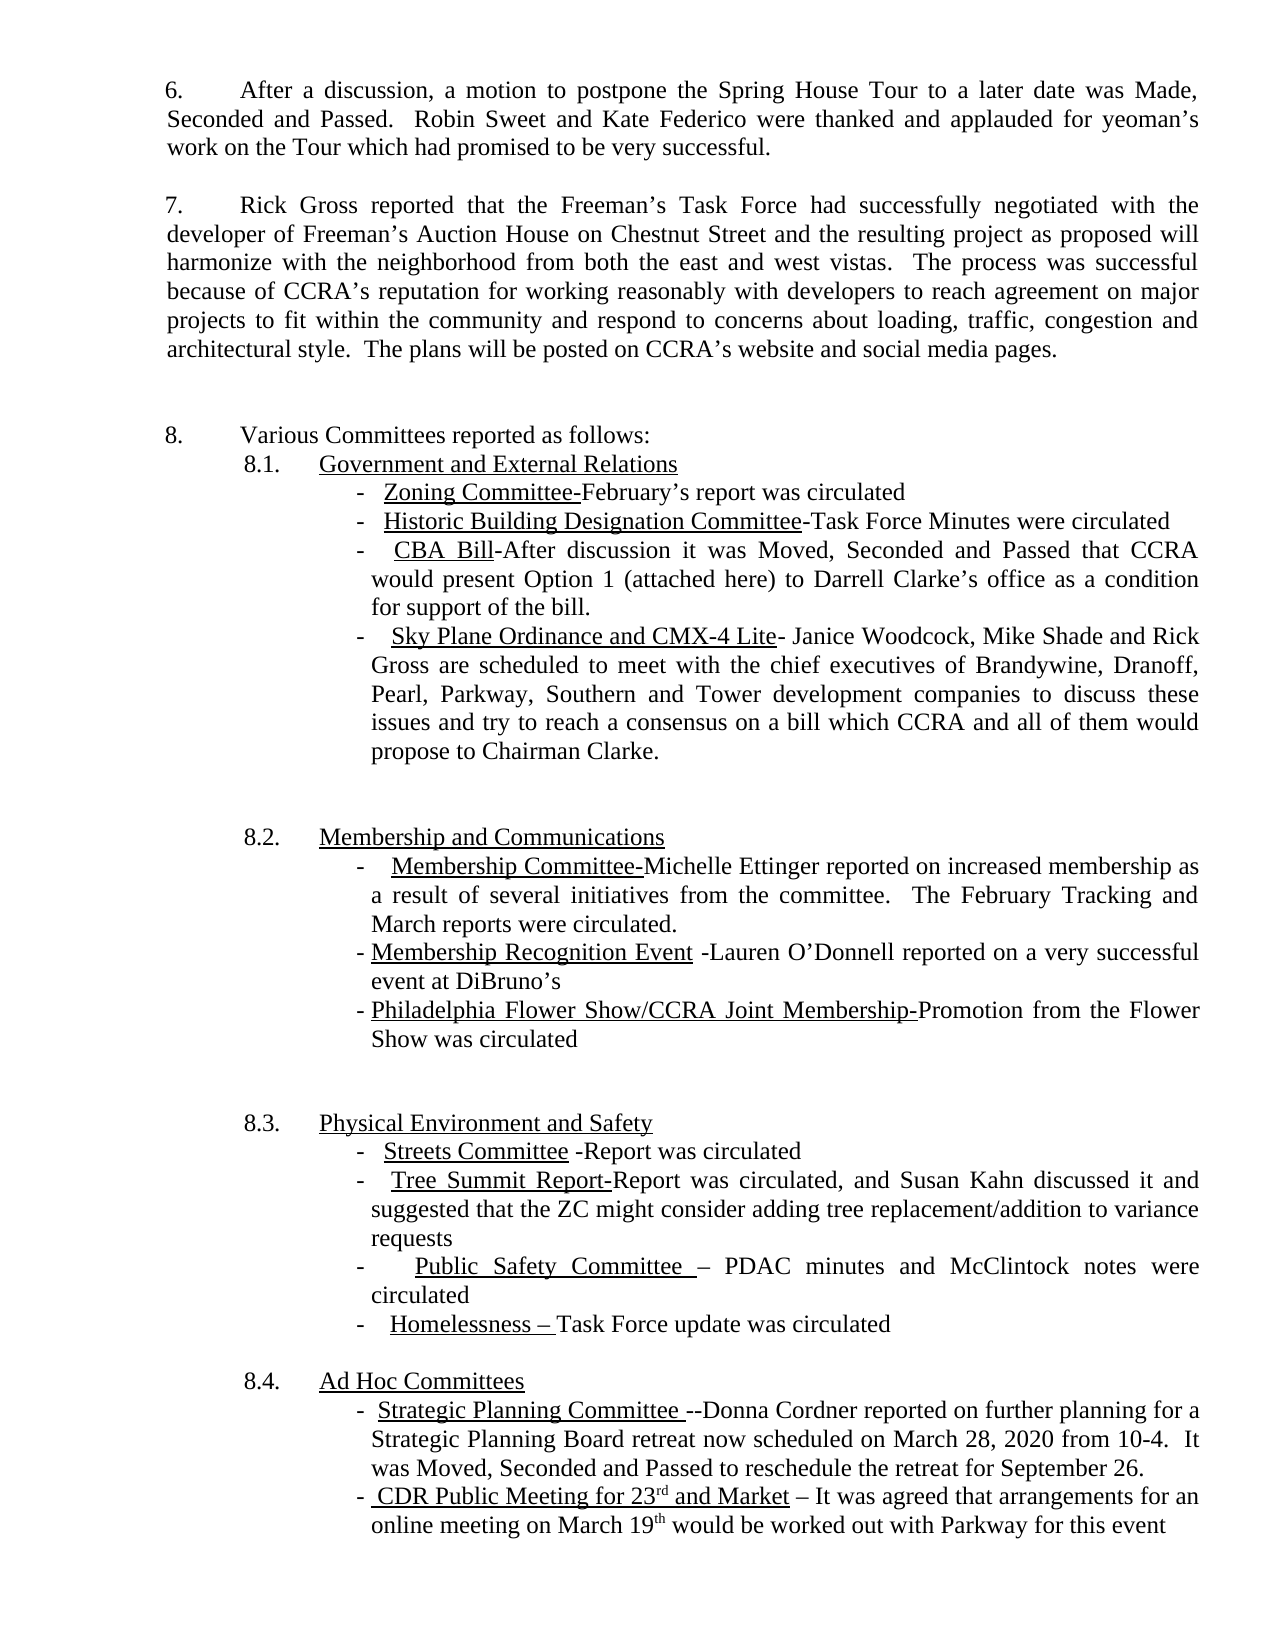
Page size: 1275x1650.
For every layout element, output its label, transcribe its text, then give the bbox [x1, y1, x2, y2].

list Zoning Committee-February’s report was circulated [356, 477, 1200, 506]
list CBA Bill-After discussion it was Moved, Seconded and Passed that CCRA would present Option 1 (attached here) to Darrell Clarke’s office as a condition for support of the bill. [356, 535, 1200, 621]
list Membership and Communications [244, 822, 1200, 851]
list CDR Public Meeting for 23rd and Market – It was agreed that arrangements for an online meeting on March 19th would be worked out with Parkway for this event [356, 1481, 1200, 1539]
list Streets Committee -Report was circulated [356, 1136, 1200, 1165]
list Philadelphia Flower Show/CCRA Joint Membership-Promotion from the Flower Show was circulated [356, 995, 1200, 1052]
list Various Committees reported as follows: [164, 420, 1200, 449]
list Physical Environment and Safety [244, 1108, 1200, 1136]
list Homelessness – Task Force update was circulated [356, 1309, 1200, 1338]
list Sky Plane Ordinance and CMX-4 Lite- Janice Woodcock, Mike Shade and Rick Gross are scheduled to meet with the chief executives of Brandywine, Dranoff, Pearl, Parkway, Southern and Tower development companies to discuss these issues and try to reach a consensus on a bill which CCRA and all of them would propose to Chairman Clarke. [356, 621, 1200, 765]
list After a discussion, a motion to postpone the Spring House Tour to a later date was Made, Seconded and Passed. Robin Sweet and Kate Federico were thanked and applauded for yeoman’s work on the Tour which had promised to be very successful. [164, 75, 1200, 161]
list Historic Building Designation Committee-Task Force Minutes were circulated [356, 506, 1200, 535]
list Membership Committee-Michelle Ettinger reported on increased membership as a result of several initiatives from the committee. The February Tracking and March reports were circulated. [356, 851, 1200, 937]
list Strategic Planning Committee --Donna Cordner reported on further planning for a Strategic Planning Board retreat now scheduled on March 28, 2020 from 10-4. It was Moved, Seconded and Passed to reschedule the retreat for September 26. [356, 1395, 1200, 1481]
list Public Safety Committee – PDAC minutes and McClintock notes were circulated [356, 1251, 1200, 1309]
list Membership Recognition Event -Lauren O’Donnell reported on a very successful event at DiBruno’s [356, 937, 1200, 995]
list Government and External Relations [244, 449, 1200, 477]
list Rick Gross reported that the Freeman’s Task Force had successfully negotiated with the developer of Freeman’s Auction House on Chestnut Street and the resulting project as proposed will harmonize with the neighborhood from both the east and west vistas. The process was successful because of CCRA’s reputation for working reasonably with developers to reach agreement on major projects to fit within the community and respond to concerns about loading, traffic, congestion and architectural style. The plans will be posted on CCRA’s website and social media pages. [164, 190, 1200, 362]
list Ad Hoc Committees [244, 1366, 1200, 1395]
list Tree Summit Report-Report was circulated, and Susan Kahn discussed it and suggested that the ZC might consider adding tree replacement/addition to variance requests [356, 1165, 1200, 1251]
